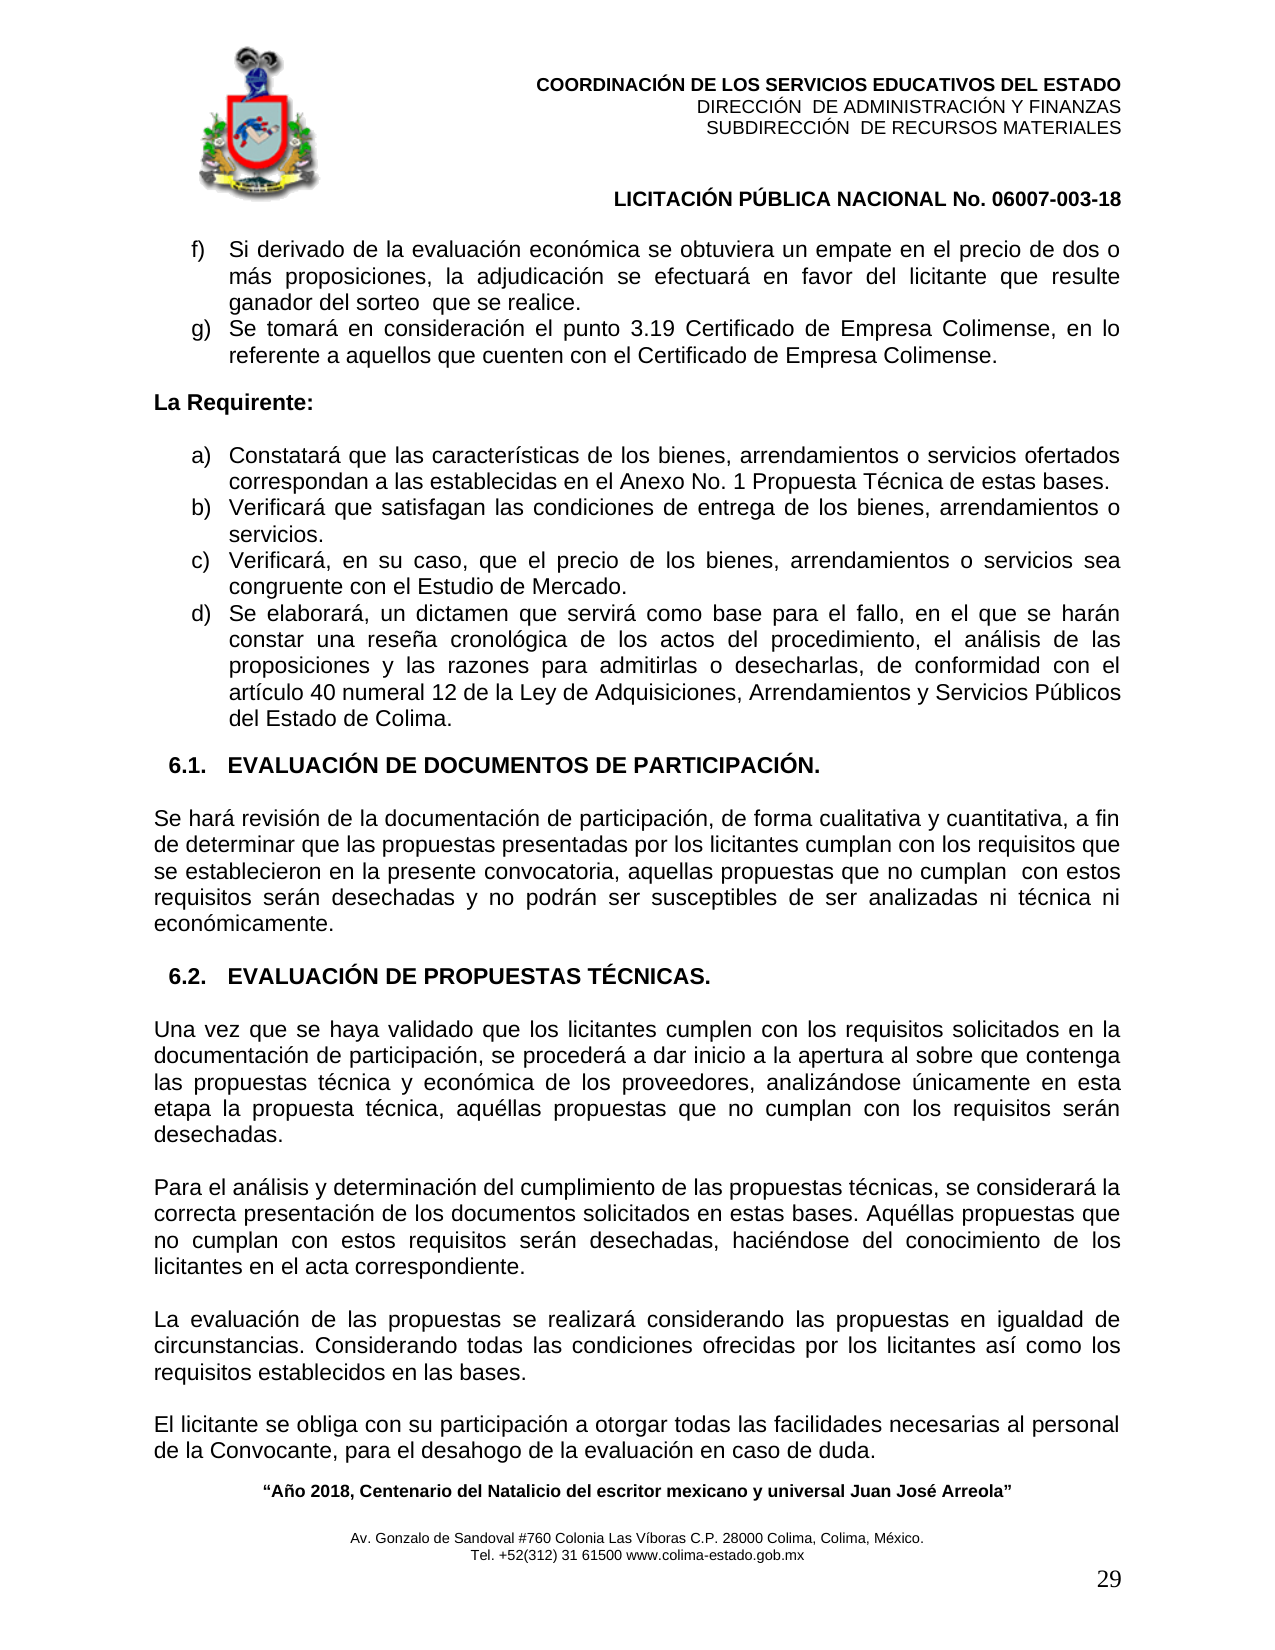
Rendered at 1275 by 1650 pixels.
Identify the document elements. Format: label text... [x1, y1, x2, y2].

list Verificará, en su caso, que el precio de los bienes, arrendamientos o servicios sea congruente con el Estudio de Mercado. [191, 547, 1121, 600]
list Se tomará en consideración el punto 3.19 Certificado de Empresa Colimense, en lo referente a aquellos que cuenten con el Certificado de Empresa Colimense. [191, 315, 1121, 368]
text La Requirente: [153, 389, 1121, 415]
text El licitante se obliga con su participación a otorgar todas las facilidades necesarias al personal de la Convocante, para el desahogo de la evaluación en caso de duda. [153, 1411, 1121, 1464]
list Verificará que satisfagan las condiciones de entrega de los bienes, arrendamientos o servicios. [191, 494, 1121, 547]
text Se hará revisión de la documentación de participación, de forma cualitativa y cuantitativa, a fin de determinar que las propuestas presentadas por los licitantes cumplan con los requisitos que se establecieron en la presente convocatoria, aquellas propuestas que no cumplan con estos requisitos serán desechadas y no podrán ser susceptibles de ser analizadas ni técnica ni económicamente. [153, 805, 1121, 937]
text Para el análisis y determinación del cumplimiento de las propuestas técnicas, se considerará la correcta presentación de los documentos solicitados en estas bases. Aquéllas propuestas que no cumplan con estos requisitos serán desechadas, haciéndose del conocimiento de los licitantes en el acta correspondiente. [153, 1174, 1121, 1279]
list EVALUACIÓN DE PROPUESTAS TÉCNICAS. [168, 963, 1121, 989]
picture [185, 30, 332, 218]
text Una vez que se haya validado que los licitantes cumplen con los requisitos solicitados en la documentación de participación, se procederá a dar inicio a la apertura al sobre que contenga las propuestas técnica y económica de los proveedores, analizándose únicamente en esta etapa la propuesta técnica, aquéllas propuestas que no cumplan con los requisitos serán desechadas. [153, 1016, 1121, 1148]
list Constatará que las características de los bienes, arrendamientos o servicios ofertados correspondan a las establecidas en el Anexo No. 1 Propuesta Técnica de estas bases. [191, 442, 1121, 494]
list EVALUACIÓN DE DOCUMENTOS DE PARTICIPACIÓN. [168, 752, 1121, 779]
list Se elaborará, un dictamen que servirá como base para el fallo, en el que se harán constar una reseña cronológica de los actos del procedimiento, el análisis de las proposiciones y las razones para admitirlas o desecharlas, de conformidad con el artículo 40 numeral 12 de la Ley de Adquisiciones, Arrendamientos y Servicios Públicos del Estado de Colima. [191, 600, 1121, 731]
text La evaluación de las propuestas se realizará considerando las propuestas en igualdad de circunstancias. Considerando todas las condiciones ofrecidas por los licitantes así como los requisitos establecidos en las bases. [153, 1306, 1121, 1385]
list Si derivado de la evaluación económica se obtuviera un empate en el precio de dos o más proposiciones, la adjudicación se efectuará en favor del licitante que resulte ganador del sorteo que se realice. [191, 236, 1121, 315]
